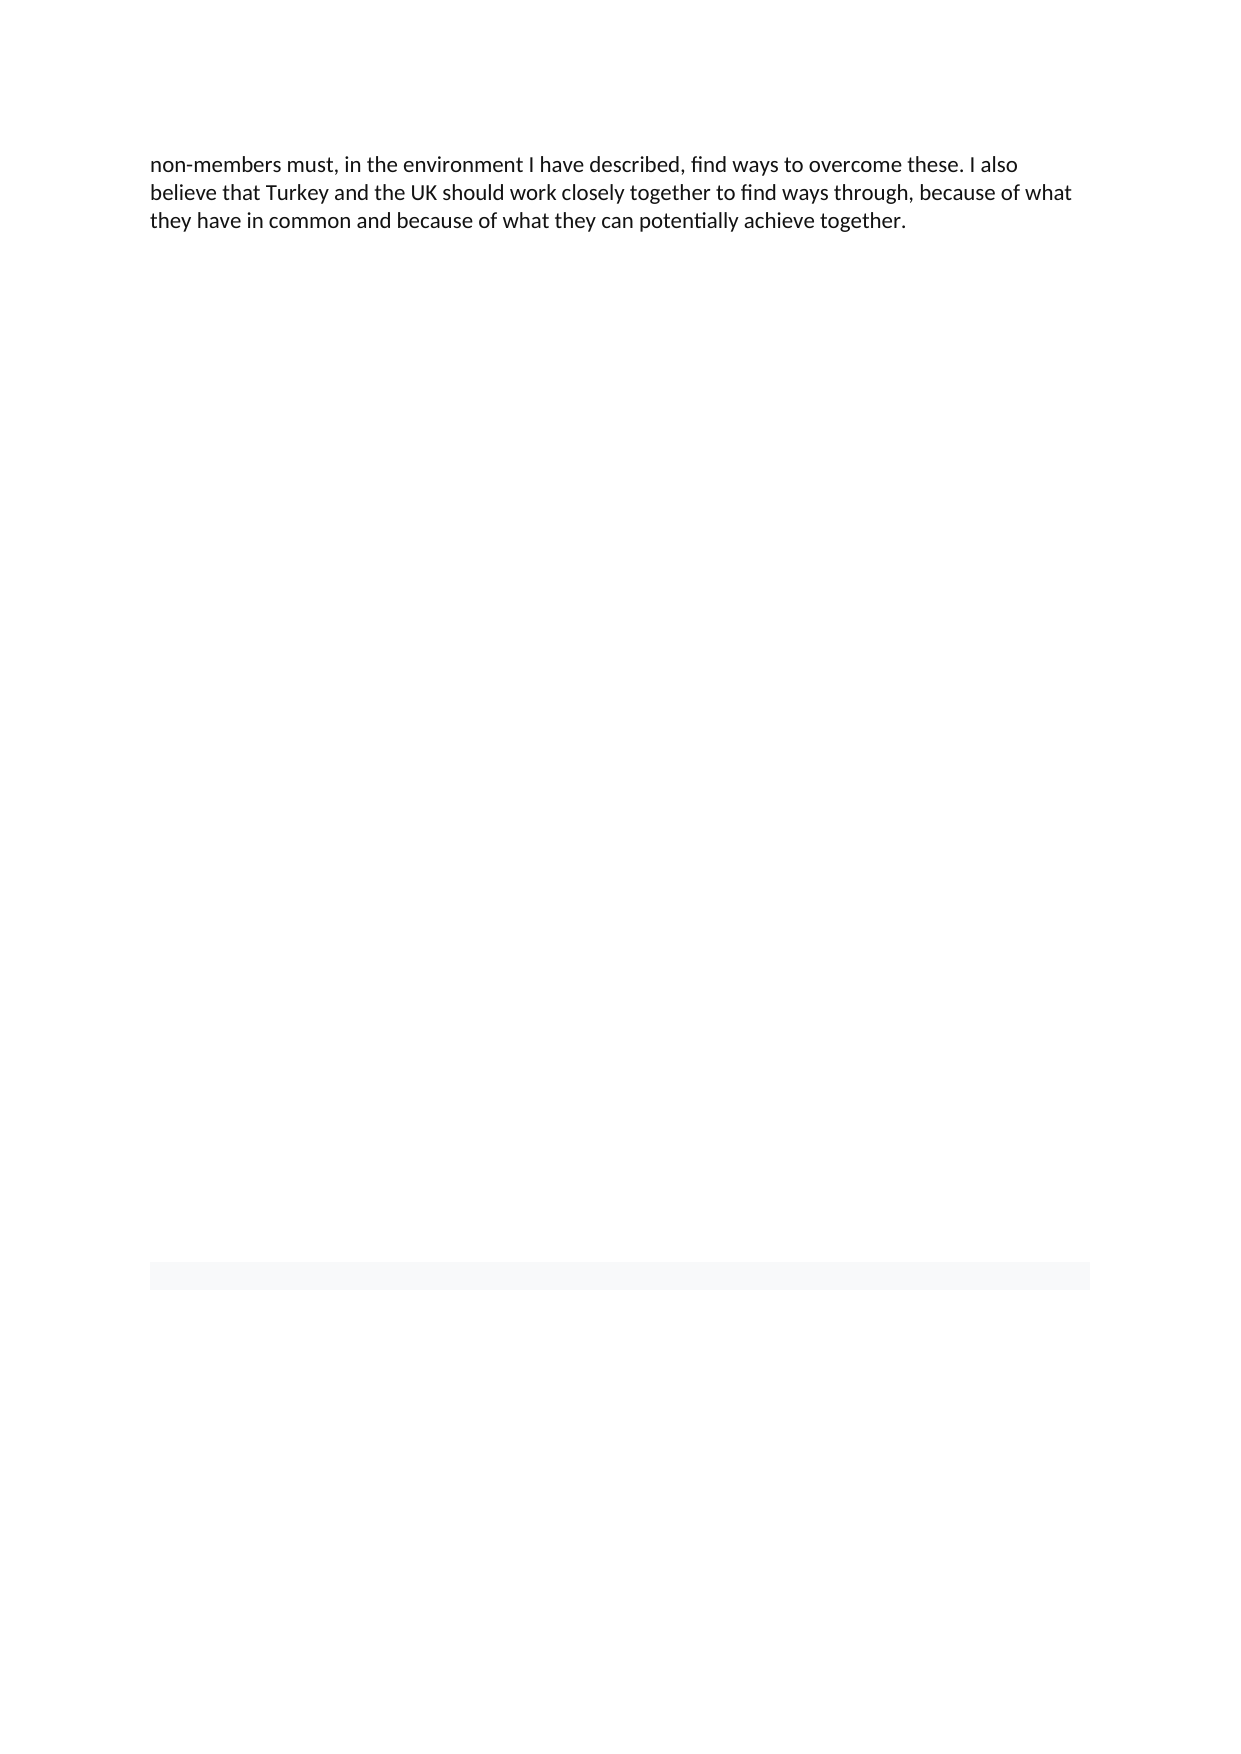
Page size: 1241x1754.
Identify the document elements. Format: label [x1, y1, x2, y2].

text [150, 150, 1090, 234]
